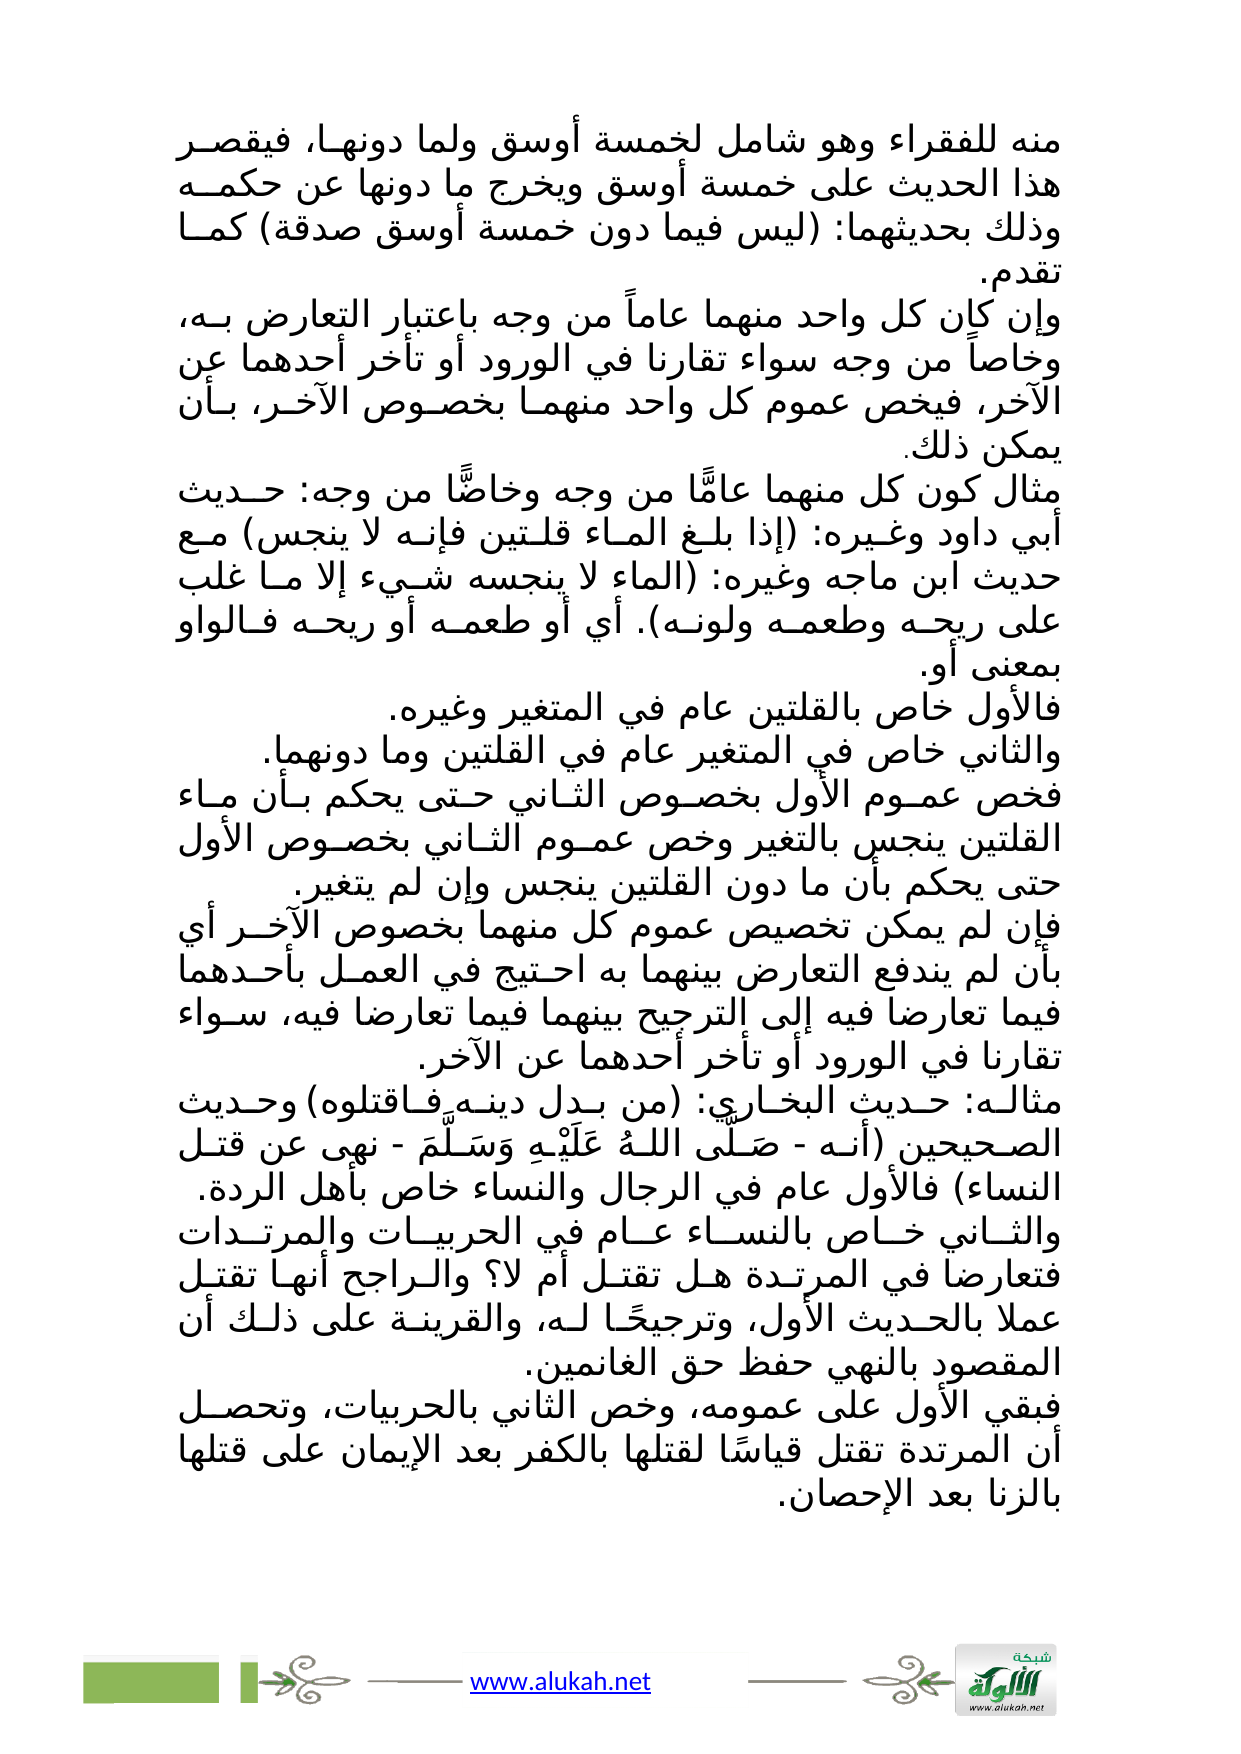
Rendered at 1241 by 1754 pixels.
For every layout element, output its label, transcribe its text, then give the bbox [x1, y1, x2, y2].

text مثال كون كل منهما عامًّا من وجه وخاضًّا من وجه: حديث أبي داود وغيره: (إذا بلغ الماء قلتين فإنه لا ينجس) مع حديث ابن ماجه وغيره: (الماء لا ينجسه شيء إلا ما غلب على ريحه وطعمه ولونه). أي أو طعمه أو ريحه فالواو بمعنى أو. [177, 467, 1063, 686]
text فبقي الأول على عمومه، وخص الثاني بالحربيات، وتحصل أن المرتدة تقتل قياسًا لقتلها بالكفر بعد الإيمان على قتلها بالزنا بعد الإحصان. [177, 1384, 1063, 1515]
text والثاني خاص بالنساء عام في الحربيات والمرتدات فتعارضا في المرتدة هل تقتل أم لا؟ والراجح أنها تقتل عملا بالحديث الأول، وترجيحًا له، والقرينة على ذلك أن المقصود بالنهي حفظ حق الغانمين. [177, 1209, 1063, 1384]
text والثاني خاص في المتغير عام في القلتين وما دونهما. [177, 729, 1063, 773]
text مثاله: حديث البخاري: (من بدل دينه فاقتلوه) وحديث الصحيحين (أنه - صَلَّى اللهُ عَلَيْهِ وَسَلَّمَ - نهى عن قتل النساء) فالأول عام في الرجال والنساء خاص بأهل الردة. [177, 1078, 1063, 1209]
text فخص عموم الأول بخصوص الثاني حتى يحكم بأن ماء القلتين ينجس بالتغير وخص عموم الثاني بخصوص الأول حتى يحكم بأن ما دون القلتين ينجس وإن لم يتغير. [177, 773, 1063, 904]
text فإن لم يمكن تخصيص عموم كل منهما بخصوص الآخر أي بأن لم يندفع التعارض بينهما به احتيج في العمل بأحدهما فيما تعارضا فيه إلى الترجيح بينهما فيما تعارضا فيه، سواء تقارنا في الورود أو تأخر أحدهما عن الآخر. [177, 904, 1063, 1078]
text وإن كان كل واحد منهما عاماً من وجه باعتبار التعارض به، وخاصاً من وجه سواء تقارنا في الورود أو تأخر أحدهما عن الآخر، فيخص عموم كل واحد منهما بخصوص الآخر، بأن يمكن ذلك. [177, 293, 1063, 467]
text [177, 118, 1063, 293]
text فالأول خاص بالقلتين عام في المتغير وغيره. [177, 686, 1063, 729]
picture [81, 1641, 1057, 1723]
